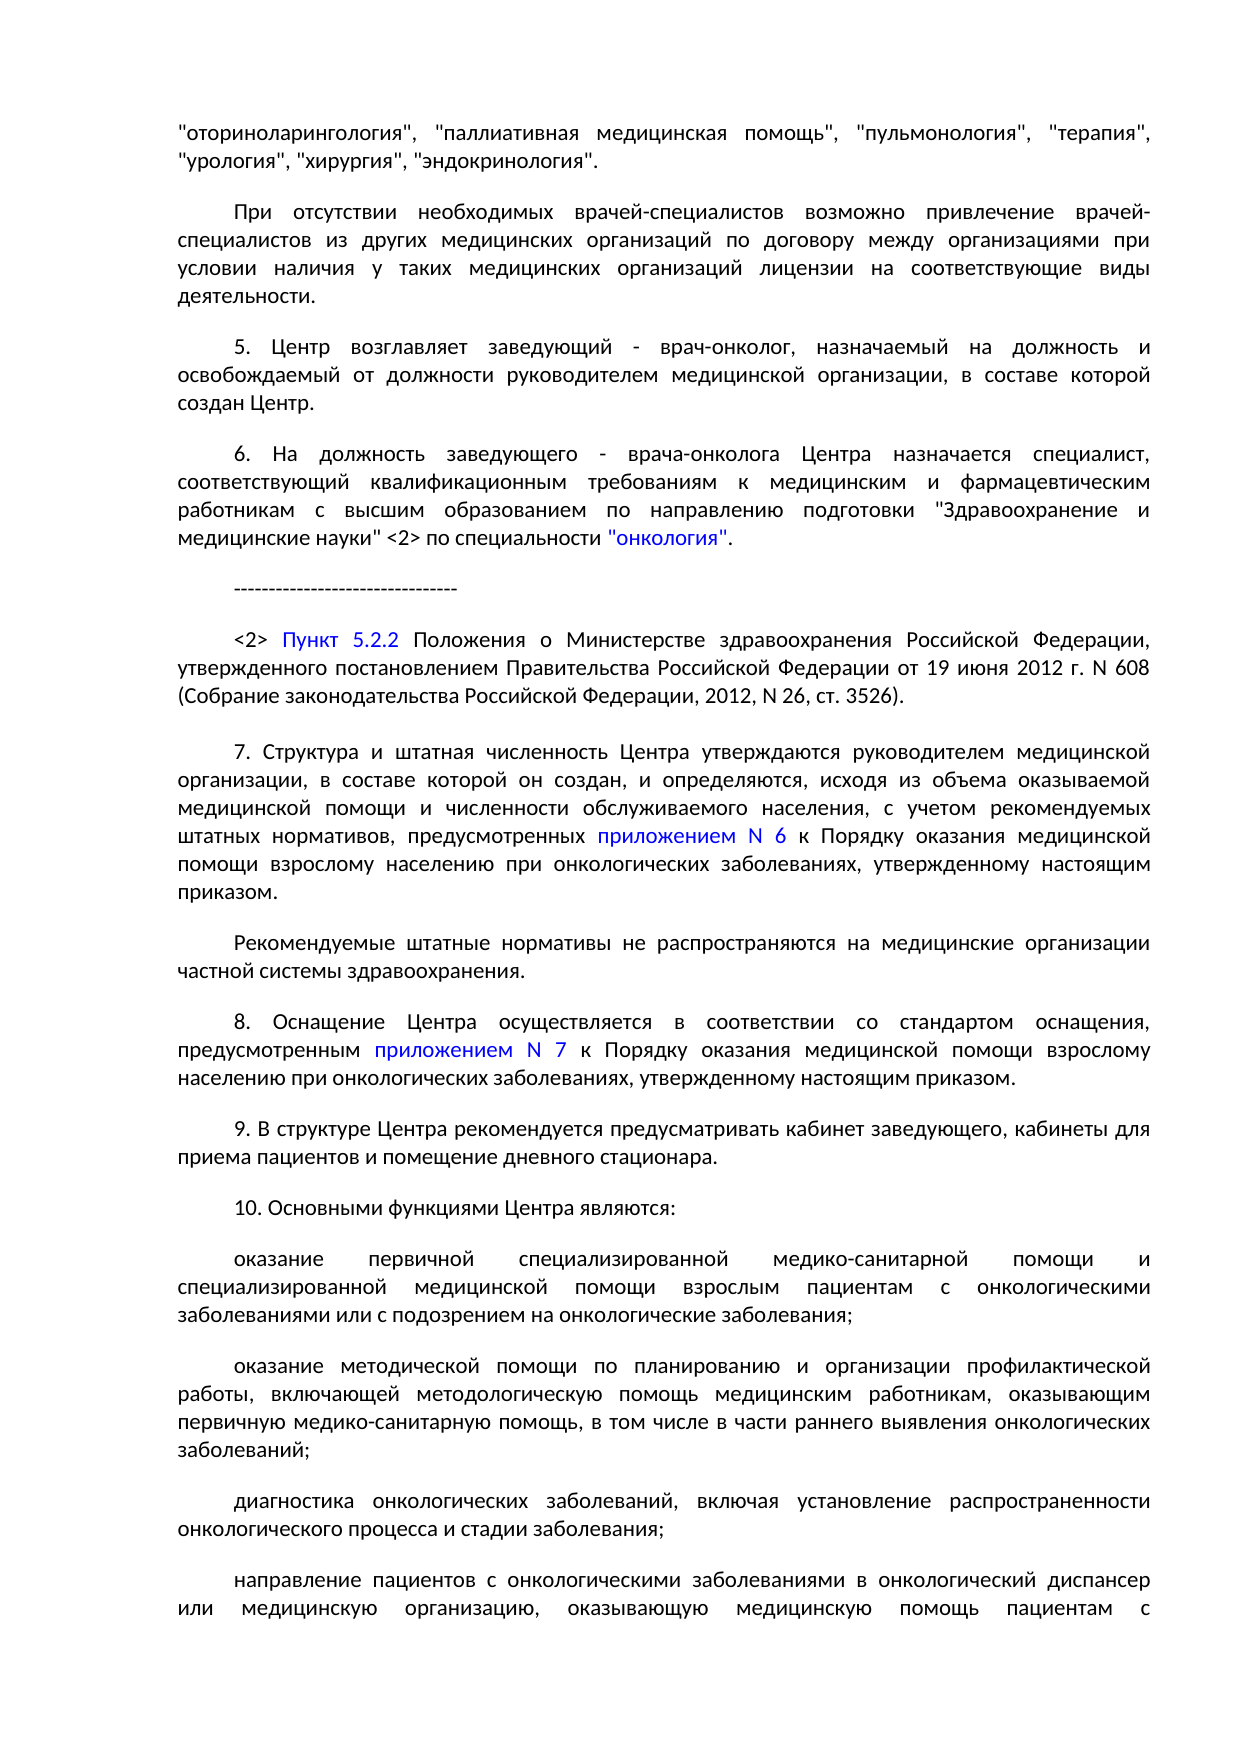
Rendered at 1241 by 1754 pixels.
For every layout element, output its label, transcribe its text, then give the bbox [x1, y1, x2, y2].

text 10. Основными функциями Центра являются: [177, 1193, 1152, 1221]
text Рекомендуемые штатные нормативы не распространяются на медицинские организации частной системы здравоохранения. [177, 928, 1152, 984]
text 8. Оснащение Центра осуществляется в соответствии со стандартом оснащения, предусмотренным приложением N 7 к Порядку оказания медицинской помощи взрослому населению при онкологических заболеваниях, утвержденному настоящим приказом. [177, 1007, 1152, 1091]
text оказание первичной специализированной медико-санитарной помощи и специализированной медицинской помощи взрослым пациентам с онкологическими заболеваниями или с подозрением на онкологические заболевания; [177, 1244, 1152, 1328]
text 7. Структура и штатная численность Центра утверждаются руководителем медицинской организации, в составе которой он создан, и определяются, исходя из объема оказываемой медицинской помощи и численности обслуживаемого населения, с учетом рекомендуемых штатных нормативов, предусмотренных приложением N 6 к Порядку оказания медицинской помощи взрослому населению при онкологических заболеваниях, утвержденному настоящим приказом. [177, 737, 1152, 905]
text При отсутствии необходимых врачей-специалистов возможно привлечение врачей-специалистов из других медицинских организаций по договору между организациями при условии наличия у таких медицинских организаций лицензии на соответствующие виды деятельности. [177, 197, 1152, 309]
text 9. В структуре Центра рекомендуется предусматривать кабинет заведующего, кабинеты для приема пациентов и помещение дневного стационара. [177, 1114, 1152, 1170]
text оказание методической помощи по планированию и организации профилактической работы, включающей методологическую помощь медицинским работникам, оказывающим первичную медико-санитарную помощь, в том числе в части раннего выявления онкологических заболеваний; [177, 1351, 1152, 1463]
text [177, 1565, 1152, 1621]
text 5. Центр возглавляет заведующий - врач-онколог, назначаемый на должность и освобождаемый от должности руководителем медицинской организации, в составе которой создан Центр. [177, 332, 1152, 416]
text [177, 118, 1152, 174]
text <2> Пункт 5.2.2 Положения о Министерстве здравоохранения Российской Федерации, утвержденного постановлением Правительства Российской Федерации от 19 июня 2012 г. N 608 (Собрание законодательства Российской Федерации, 2012, N 26, ст. 3526). [177, 625, 1152, 709]
text -------------------------------- [177, 574, 1152, 602]
text диагностика онкологических заболеваний, включая установление распространенности онкологического процесса и стадии заболевания; [177, 1486, 1152, 1542]
text 6. На должность заведующего - врача-онколога Центра назначается специалист, соответствующий квалификационным требованиям к медицинским и фармацевтическим работникам с высшим образованием по направлению подготовки "Здравоохранение и медицинские науки" <2> по специальности "онкология". [177, 439, 1152, 551]
